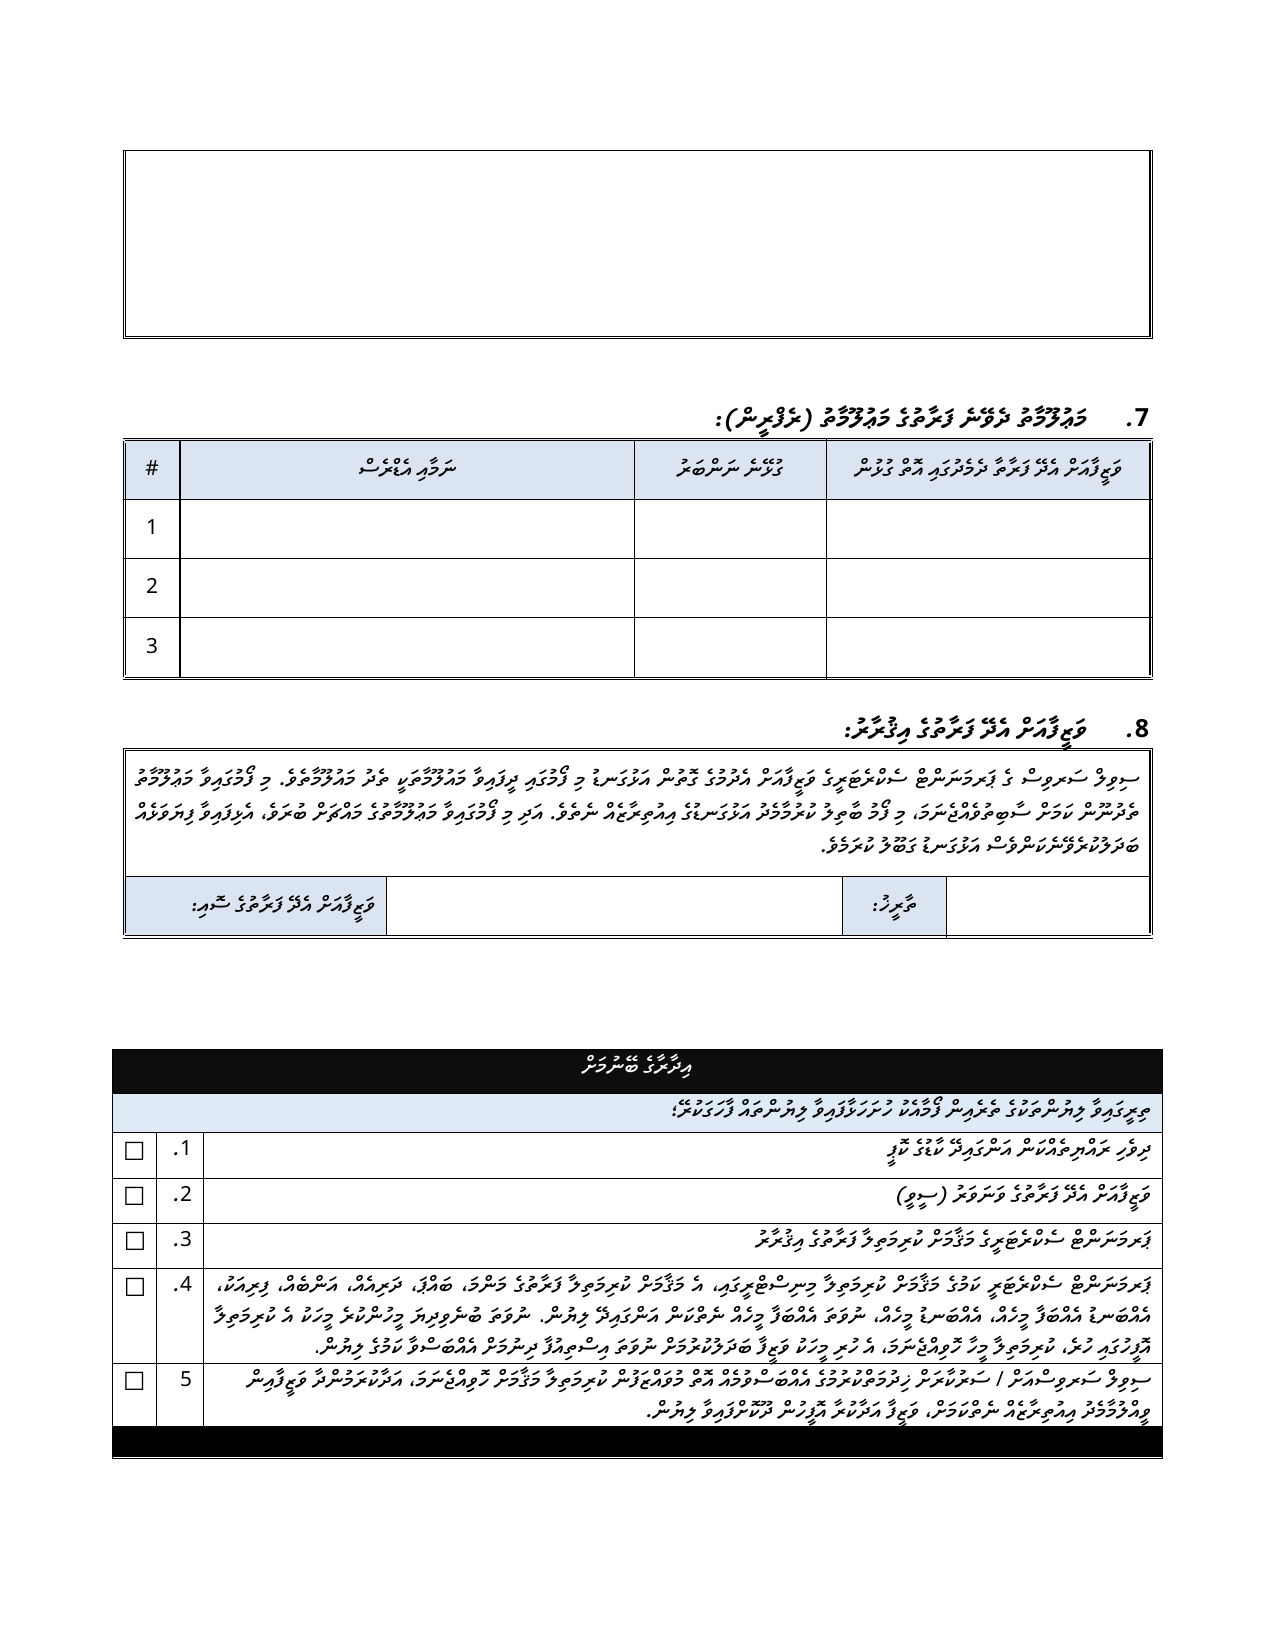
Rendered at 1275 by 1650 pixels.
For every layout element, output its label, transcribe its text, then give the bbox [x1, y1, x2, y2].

table_cell [947, 877, 1151, 935]
table_cell 3 [124, 618, 179, 677]
table_cell 1 [126, 500, 179, 558]
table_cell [126, 151, 1149, 336]
table_cell 4. [157, 1269, 203, 1363]
table_cell [827, 500, 1149, 558]
table_cell [827, 559, 1149, 617]
table_cell ތިރީގައިވާ ލިޔުންތަކުގެ ތެރެއިން ފޯމާއެކު ހުށަހަޅާފައިވާ ލިޔުންތައް ފާހަގަކުރޭ؛ [113, 1094, 1162, 1132]
table_cell ☐ [113, 1133, 156, 1178]
table_cell [827, 618, 1151, 677]
table_cell [635, 618, 826, 677]
table_cell ☐ [113, 1179, 156, 1223]
table_cell ޕަރމަނަންޓް ސެކްރެޓަރީގެ މަޤާމަށް ކުރިމަތިލާ ފަރާތުގެ އިޤުރާރު [204, 1224, 1162, 1268]
table_header އިދާރާގެ ބޭނުމަށް [113, 1050, 1162, 1093]
table_cell [181, 559, 634, 617]
table_cell ވަޒީފާއަށް އެދޭ ފަރާތުގެ ސޮއި: [124, 876, 386, 935]
table_cell 5 [157, 1364, 203, 1426]
table_header ގުޅޭނެ ނަންބަރު [635, 441, 826, 499]
table_cell ދިވެހި ރައްޔިތެއްކަން އަންގައިދޭ ކާޑުގެ ކޮޕީ [204, 1133, 1162, 1178]
table_cell ޕަރމަނަންޓް ސެކްރެޓަރީ ކަމުގެ މަޤާމަށް ކުރިމަތިލާ މިނިސްޓްރީގައި، އެ މަޤާމަށް ކުރިމަތިލާ ފަރާތުގެ މަންމަ، ބައްޕަ، ދަރިއެއް، އަންބެއް، ފިރިއަކު، އެއްބަނޑު އެއްބަފާ މީހެއް، އެއްބަނޑު މީހެއް، ނުވަތަ އެއްބަފާ މީހެއް ނެތްކަން އަންގައިދޭ ލިޔުން. ނުވަތަ ބުނެވިދިޔަ މީހުންކުރެ މީހަކު އެ ކުރިމަތިލާ އޮފީހުގައި ހުރެ، ކުރިމަތިލާ މީހާ ހޮވިއްޖެނަމަ، އެ ހުރި މީހަކު ވަޒީފާ ބަދަލުކުރުމަށް ނުވަތަ އިސްތިއުފާ ދިނުމަށް އެއްބަސްވާ ކަމުގެ ލިޔުން. [204, 1269, 1162, 1363]
table_header # [124, 441, 179, 499]
table_cell [387, 877, 842, 935]
table_cell 2 [126, 559, 179, 617]
table_cell [635, 500, 826, 558]
table_cell 3. [157, 1224, 203, 1268]
table_cell [181, 618, 634, 677]
table_cell ސިވިލް ސަރވިސްއަށް / ސަރުކާރަށް ޚިދުމަތްކުރުމުގެ އެއްބަސްވުމެއް އޮތް މުވައްޒަފުން ކުރިމަތިލާ މަޤާމަށް ހޮވިއްޖެނަމަ، އަދާކުރަމުންދާ ވަޒީފާއިން ވީއްލުމާމެދު އިއުތިރާޒެއް ނެތްކަމަށް، ވަޒީފާ އަދާކުރާ އޮފީހުން ދޫކޮށްފައިވާ ލިޔުން. [204, 1364, 1162, 1426]
list މަޢުލޫމާތު ދެވޭނެ ފަރާތުގެ މަޢުލޫމާތު (ރެފްރީން): [112, 400, 1125, 437]
table_header ވަޒީފާއަށް އެދޭ ފަރާތާ ދެމެދުގައި އޮތް ގުޅުން [827, 441, 1151, 499]
table_cell [635, 559, 826, 617]
table_cell ވަޒީފާއަށް އެދޭ ފަރާތުގެ ވަނަވަރު (ސީވީ) [204, 1179, 1162, 1223]
table_cell [181, 500, 634, 558]
table_cell ☐ [113, 1224, 156, 1268]
table_cell ☐ [113, 1364, 156, 1426]
list ވަޒީފާއަށް އެދޭ ފަރާތުގެ އިޤުރާރު: [112, 710, 1125, 748]
table_header ނަމާއި އެޑްރެސް [181, 441, 634, 499]
table_cell ތާރީޚު: [843, 877, 946, 935]
table_header ސިވިލް ސަރވިސް ގެ ޕަރމަނަންޓް ސެކްރެޓަރީގެ ވަޒީފާއަށް އެދުމުގެ ގޮތުން އަޅުގަނޑު މި ފޯމުގައި ދީފައިވާ މައުލޫމާތަކީ ތެދު މައުލޫމާތެވެ. މި ފޯމުގައިވާ މަޢުލޫމާތު ތެދުނޫން ކަމަށް ސާބިތުވެއްޖެނަމަ، މި ފޯމު ބާތިލު ކުރުމާމެދު އަޅުގަނޑުގެ އިއުތިރާޒެއް ނެތެވެ. އަދި މި ފޯމުގައިވާ މަޢުލޫމާތުގެ މައްޗަށް ބުރަވެ، އެޅިފައިވާ ފިޔަވަޅެއް ބަދަލުކުރެވޭނެކަންވެސް އަޅުގަނޑު ގަބޫލު ކުރަމެވެ. [126, 751, 1149, 876]
table_cell 1. [157, 1133, 203, 1178]
table_cell 2. [157, 1179, 203, 1223]
table_cell ☐ [113, 1269, 156, 1363]
table_cell [113, 1427, 1162, 1457]
